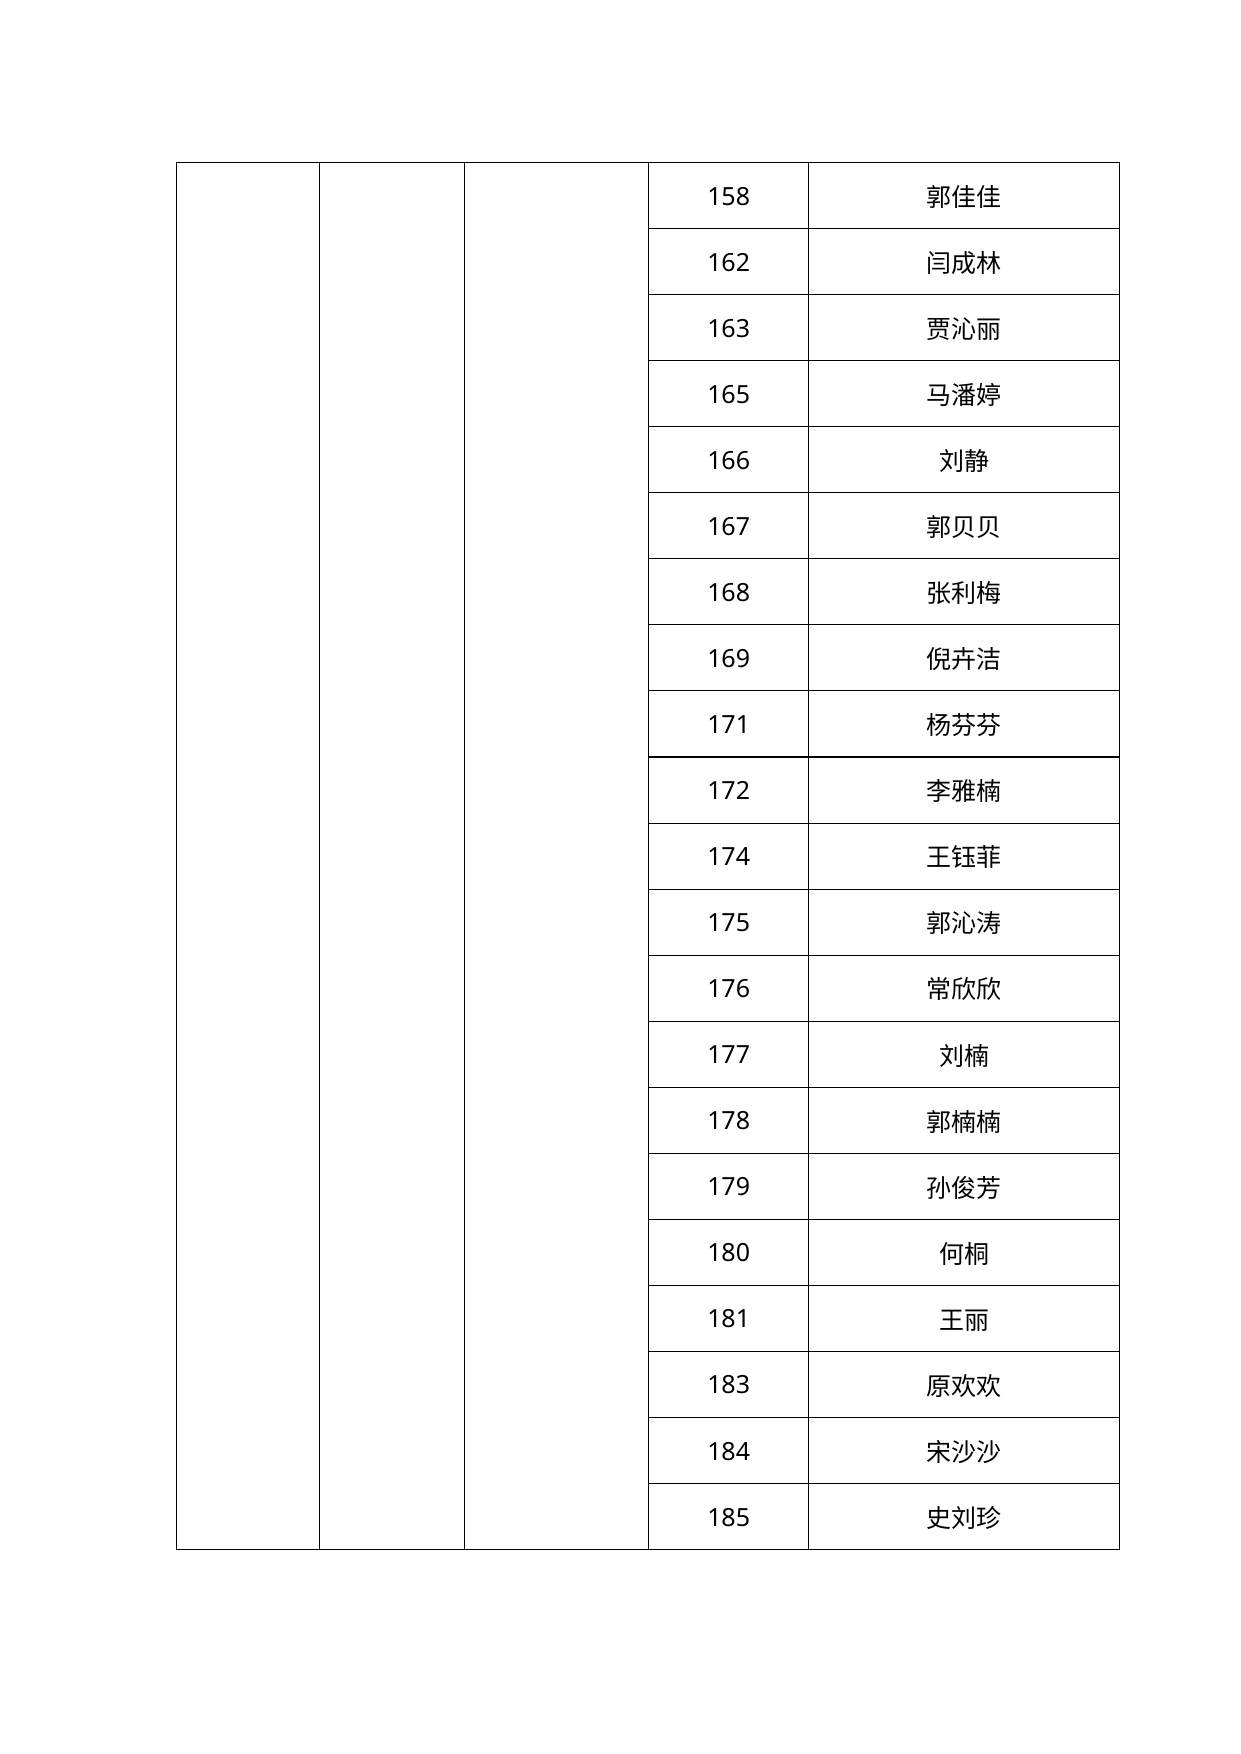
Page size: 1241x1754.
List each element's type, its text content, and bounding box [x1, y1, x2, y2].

table_cell 原欢欢 [809, 1352, 1119, 1417]
table_cell 165 [649, 361, 808, 426]
table_cell 184 [649, 1418, 808, 1483]
table_cell 178 [649, 1088, 808, 1153]
table_cell 169 [649, 625, 808, 690]
table_cell 181 [649, 1286, 808, 1351]
table_cell 刘楠 [809, 1022, 1119, 1087]
table_cell 171 [649, 691, 808, 756]
table_cell 183 [649, 1352, 808, 1417]
table_cell 158 [649, 163, 808, 228]
table_cell 185 [649, 1484, 808, 1549]
table_cell 贾沁丽 [809, 295, 1119, 360]
table_cell 郭楠楠 [809, 1088, 1119, 1153]
table_cell 孙俊芳 [809, 1154, 1119, 1219]
table_cell 163 [649, 295, 808, 360]
table_cell 179 [649, 1154, 808, 1219]
table_cell 172 [649, 758, 808, 822]
table_cell 宋沙沙 [809, 1418, 1119, 1483]
table_cell 马潘婷 [809, 361, 1119, 426]
table_cell 162 [649, 229, 808, 294]
table_cell 张利梅 [809, 559, 1119, 624]
table_cell 174 [649, 824, 808, 888]
table_cell 郭沁涛 [809, 890, 1119, 954]
table_cell 郭佳佳 [809, 163, 1119, 228]
table_cell 闫成林 [809, 229, 1119, 294]
table_cell 168 [649, 559, 808, 624]
table_cell 史刘珍 [809, 1484, 1119, 1549]
table_cell 倪卉洁 [809, 625, 1119, 690]
table_cell 177 [649, 1022, 808, 1087]
table_cell 175 [649, 890, 808, 954]
table_cell 杨芬芬 [809, 691, 1119, 756]
table_cell 王钰菲 [809, 824, 1119, 888]
table_cell 何桐 [809, 1220, 1119, 1285]
table_cell 李雅楠 [809, 758, 1119, 822]
table_cell 王丽 [809, 1286, 1119, 1351]
table_cell 常欣欣 [809, 956, 1119, 1021]
table_cell 180 [649, 1220, 808, 1285]
table_cell 刘静 [809, 427, 1119, 492]
table_cell 166 [649, 427, 808, 492]
table_cell 郭贝贝 [809, 493, 1119, 558]
table_cell 176 [649, 956, 808, 1021]
table_cell 167 [649, 493, 808, 558]
